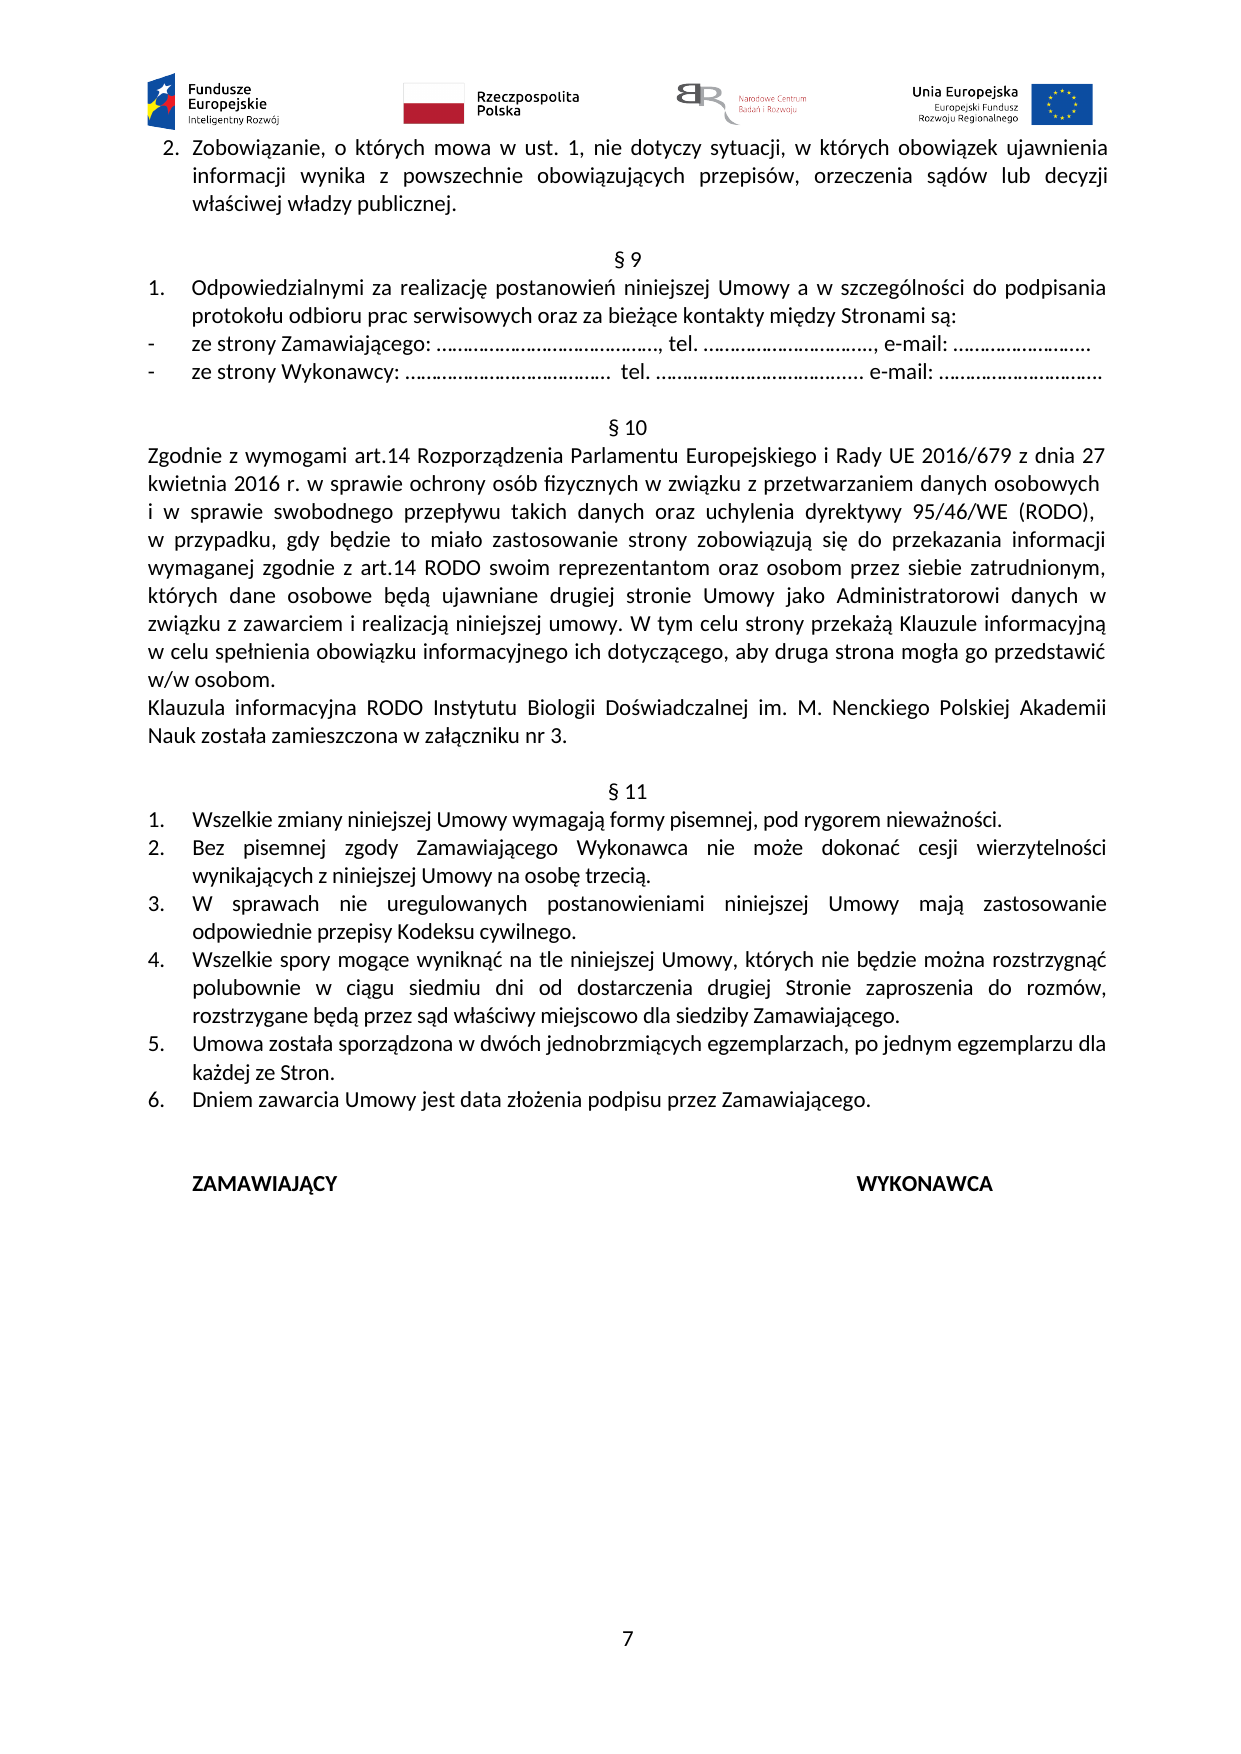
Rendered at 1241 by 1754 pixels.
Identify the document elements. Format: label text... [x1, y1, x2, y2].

text - ze strony Wykonawcy: ………………………………… tel. ……………………………...... e-mail: …………………………. [148, 357, 1107, 385]
text 6. Dniem zawarcia Umowy jest data złożenia podpisu przez Zamawiającego. [148, 1086, 1107, 1114]
text 1. Wszelkie zmiany niniejszej Umowy wymagają formy pisemnej, pod rygorem nieważności. [148, 805, 1107, 833]
text - ze strony Zamawiającego: ……………………………………, tel. ………………………….., e-mail: …………………….. [148, 329, 1107, 357]
text 5. Umowa została sporządzona w dwóch jednobrzmiących egzemplarzach, po jednym egzemplarzu dla każdej ze Stron. [148, 1029, 1107, 1086]
text § 10 [148, 413, 1107, 441]
text 4. Wszelkie spory mogące wyniknąć na tle niniejszej Umowy, których nie będzie można rozstrzygnąć polubownie w ciągu siedmiu dni od dostarczenia drugiej Stronie zaproszenia do rozmów, rozstrzygane będą przez sąd właściwy miejscowo dla siedziby Zamawiającego. [148, 946, 1107, 1029]
text 3. W sprawach nie uregulowanych postanowieniami niniejszej Umowy mają zastosowanie odpowiednie przepisy Kodeksu cywilnego. [148, 889, 1107, 946]
text § 9 [148, 245, 1107, 273]
text § 11 [148, 777, 1107, 805]
picture [147, 73, 1093, 130]
text 2. Bez pisemnej zgody Zamawiającego Wykonawca nie może dokonać cesji wierzytelności wynikających z niniejszej Umowy na osobę trzecią. [148, 833, 1107, 889]
text Zgodnie z wymogami art.14 Rozporządzenia Parlamentu Europejskiego i Rady UE 2016/679 z dnia 27 kwietnia 2016 r. w sprawie ochrony osób fizycznych w związku z przetwarzaniem danych osobowych i w sprawie swobodnego przepływu takich danych oraz uchylenia dyrektywy 95/46/WE (RODO), w przypadku, gdy będzie to miało zastosowanie strony zobowiązują się do przekazania informacji wymaganej zgodnie z art.14 RODO swoim reprezentantom oraz osobom przez siebie zatrudnionym, których dane osobowe będą ujawniane drugiej stronie Umowy jako Administratorowi danych w związku z zawarciem i realizacją niniejszej umowy. W tym celu strony przekażą Klauzule informacyjną w celu spełnienia obowiązku informacyjnego ich dotyczącego, aby druga strona mogła go przedstawić w/w osobom. [148, 441, 1107, 693]
text ZAMAWIAJĄCY WYKONAWCA [148, 1169, 1107, 1197]
list Zobowiązanie, o których mowa w ust. 1, nie dotyczy sytuacji, w których obowiązek ujawnienia informacji wynika z powszechnie obowiązujących przepisów, orzeczenia sądów lub decyzji właściwej władzy publicznej. [162, 133, 1110, 217]
text 1. Odpowiedzialnymi za realizację postanowień niniejszej Umowy a w szczególności do podpisania protokołu odbioru prac serwisowych oraz za bieżące kontakty między Stronami są: [148, 273, 1107, 329]
text Klauzula informacyjna RODO Instytutu Biologii Doświadczalnej im. M. Nenckiego Polskiej Akademii Nauk została zamieszczona w załączniku nr 3. [148, 693, 1107, 749]
